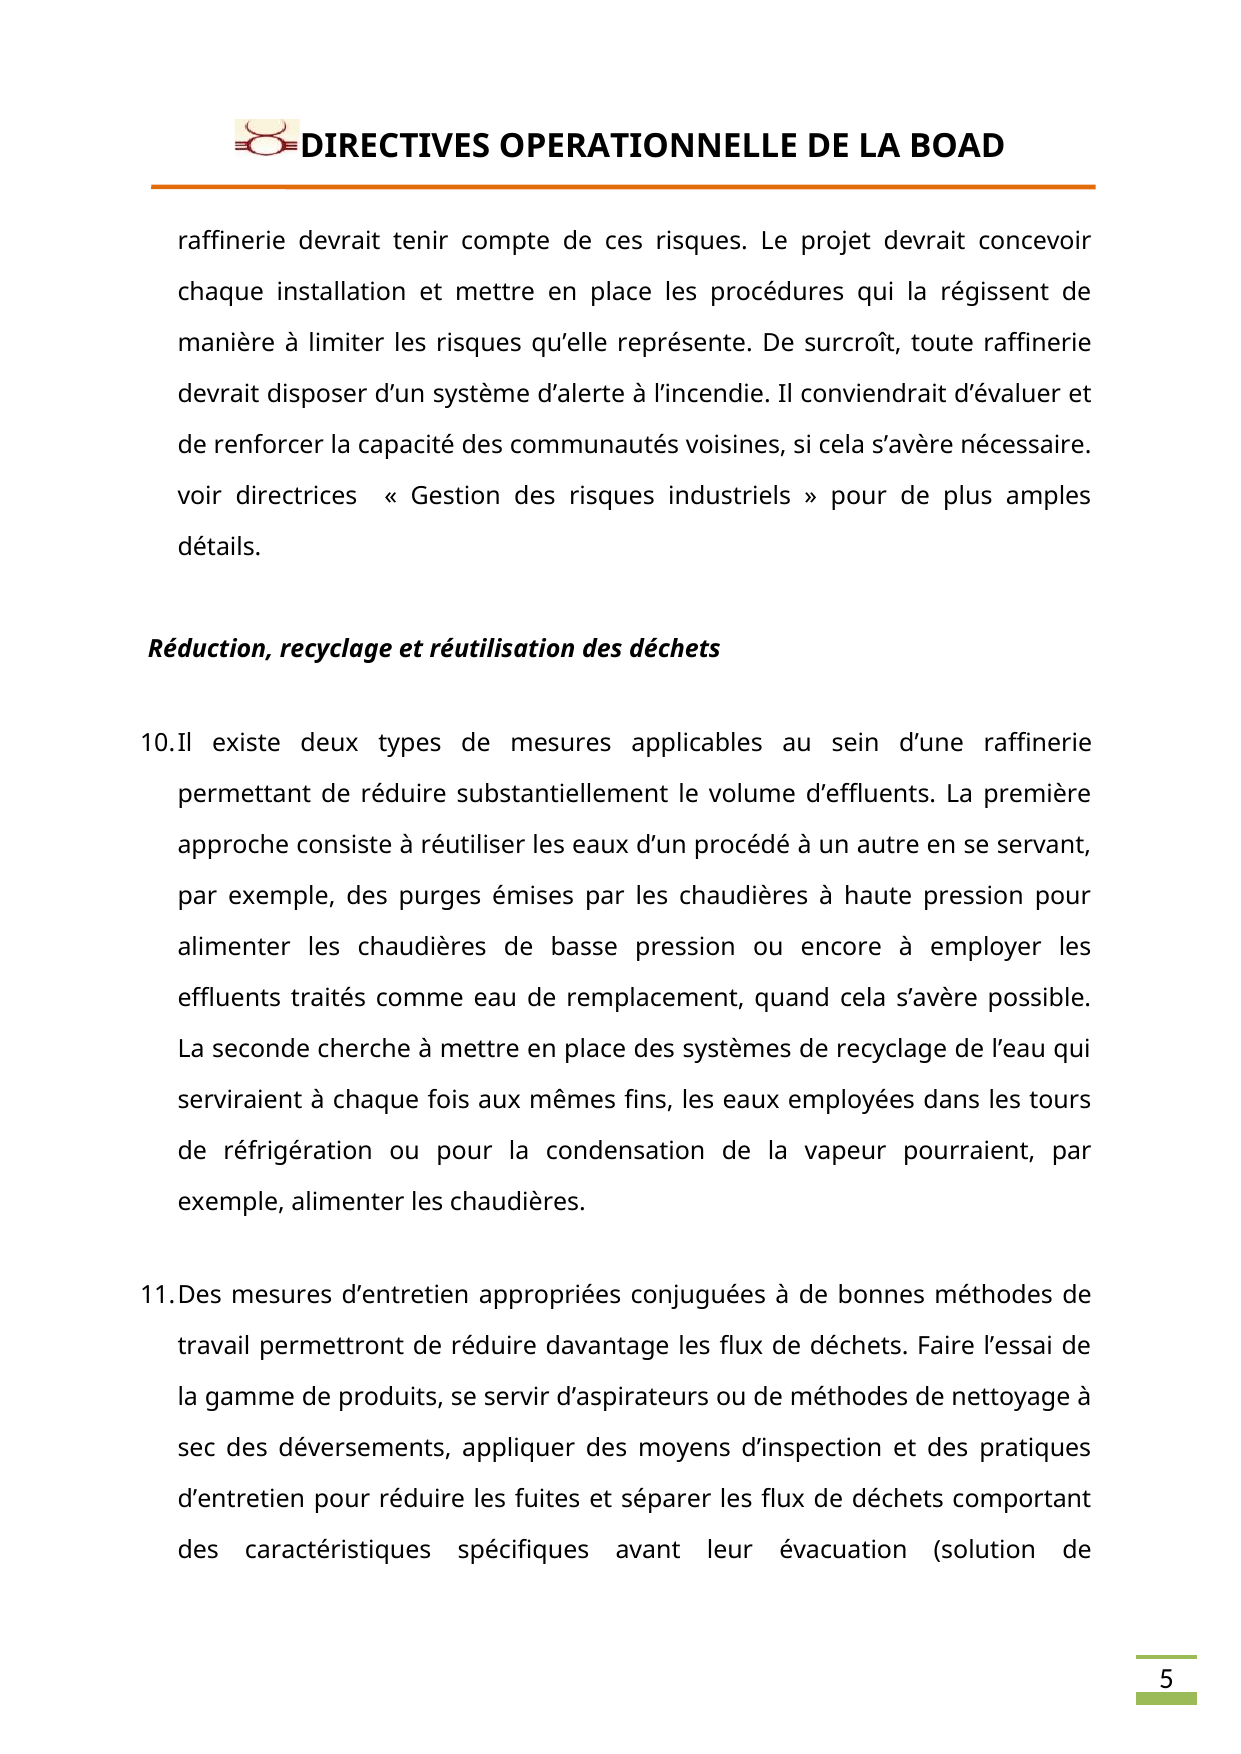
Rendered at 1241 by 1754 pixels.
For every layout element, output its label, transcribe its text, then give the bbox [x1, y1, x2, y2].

list Il existe deux types de mesures applicables au sein d’une raffinerie permettant de réduire substantiellement le volume d’effluents. La première approche consiste à réutiliser les eaux d’un procédé à un autre en se servant, par exemple, des purges émises par les chaudières à haute pression pour alimenter les chaudières de basse pression ou encore à employer les effluents traités comme eau de remplacement, quand cela s’avère possible. La seconde cherche à mettre en place des systèmes de recyclage de l’eau qui serviraient à chaque fois aux mêmes fins, les eaux employées dans les tours de réfrigération ou pour la condensation de la vapeur pourraient, par exemple, alimenter les chaudières. [140, 724, 1093, 1218]
picture [234, 119, 300, 157]
text Réduction, recyclage et réutilisation des déchets [148, 631, 1093, 665]
